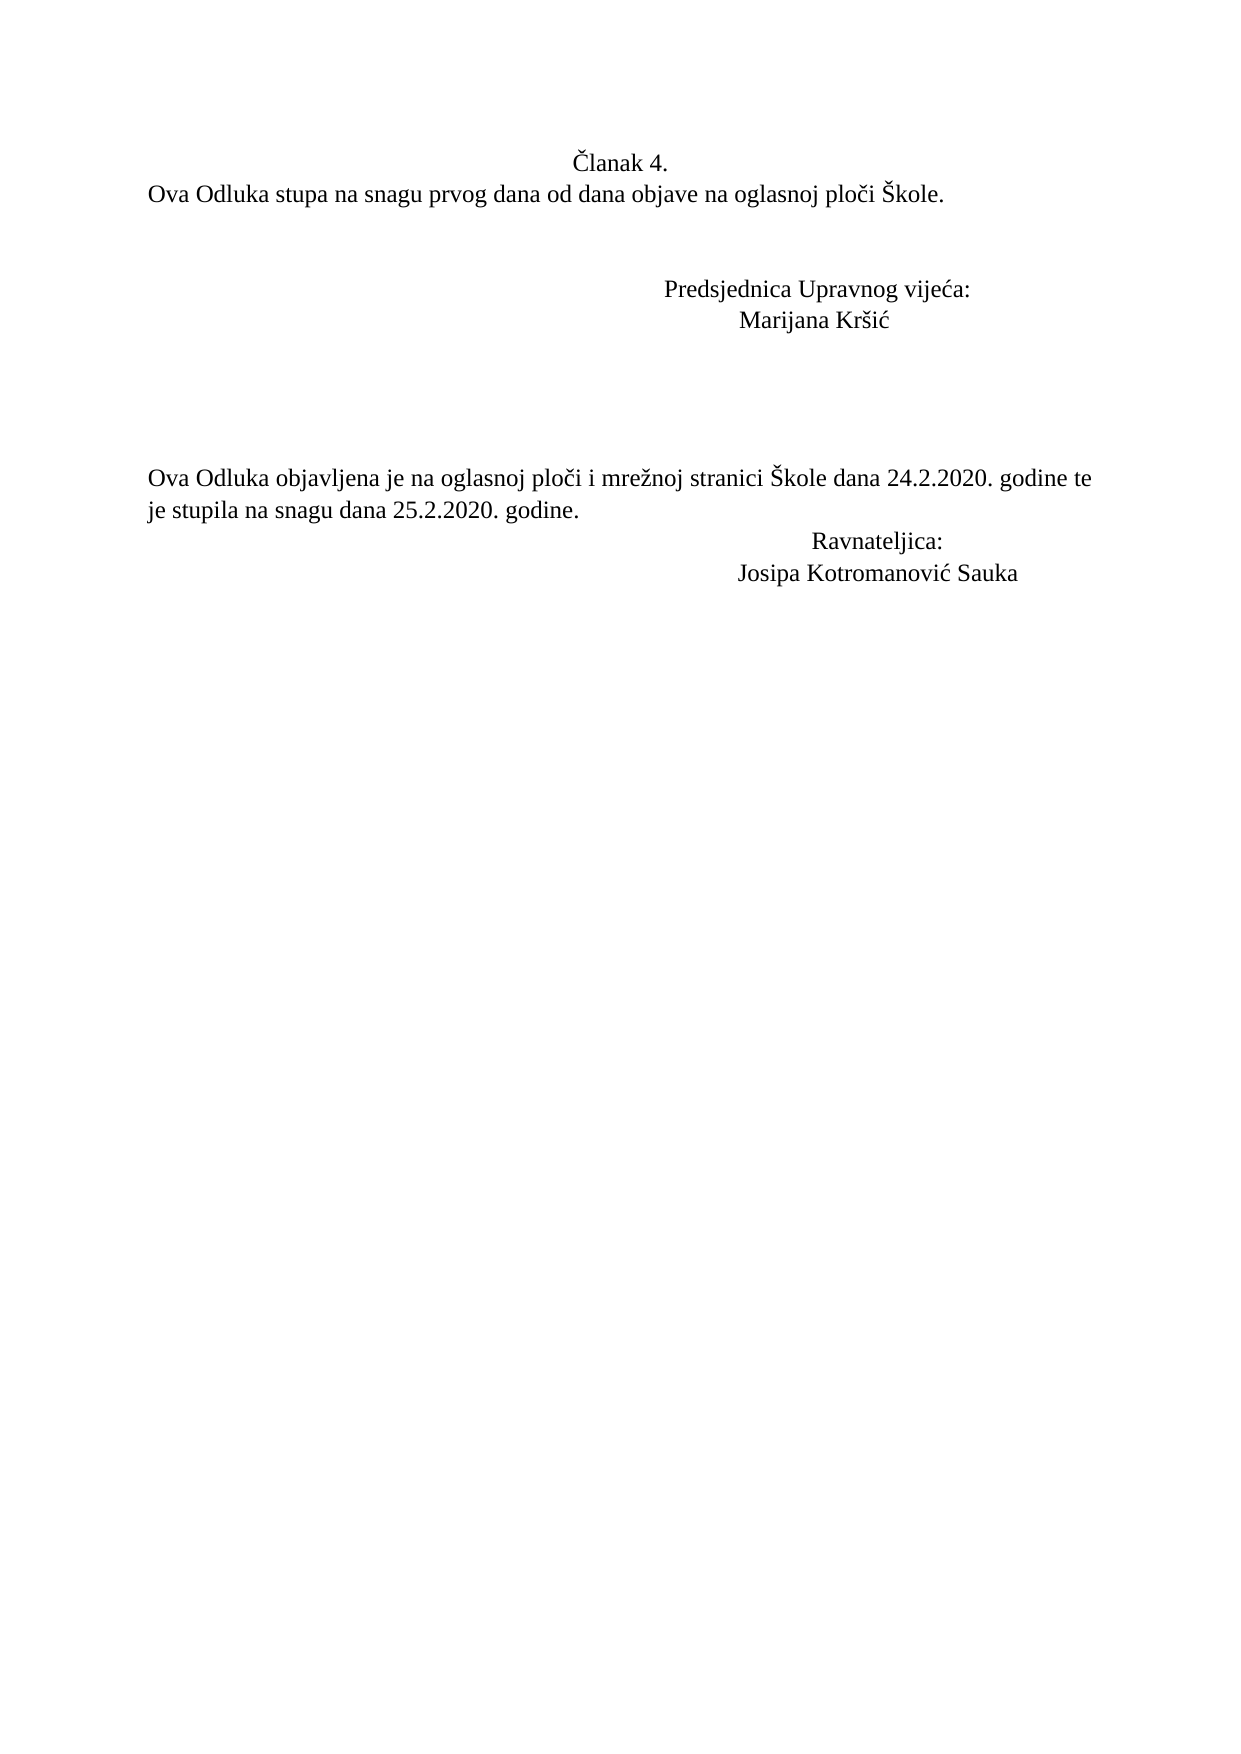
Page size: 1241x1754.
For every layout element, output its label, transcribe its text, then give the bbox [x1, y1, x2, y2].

text Ravnateljica: [738, 526, 1093, 555]
text Ova Odluka objavljena je na oglasnoj ploči i mrežnoj stranici Škole dana 24.2.2020. godine te je stupila na snagu dana 25.2.2020. godine. [148, 463, 1093, 523]
text Članak 4. [148, 148, 1093, 176]
text Josipa Kotromanović Sauka [738, 558, 1093, 587]
text Marijana Kršić [590, 305, 1093, 334]
text Ova Odluka stupa na snagu prvog dana od dana objave na oglasnoj ploči Škole. [148, 179, 1093, 208]
text Predsjednica Upravnog vijeća: [590, 274, 1093, 303]
